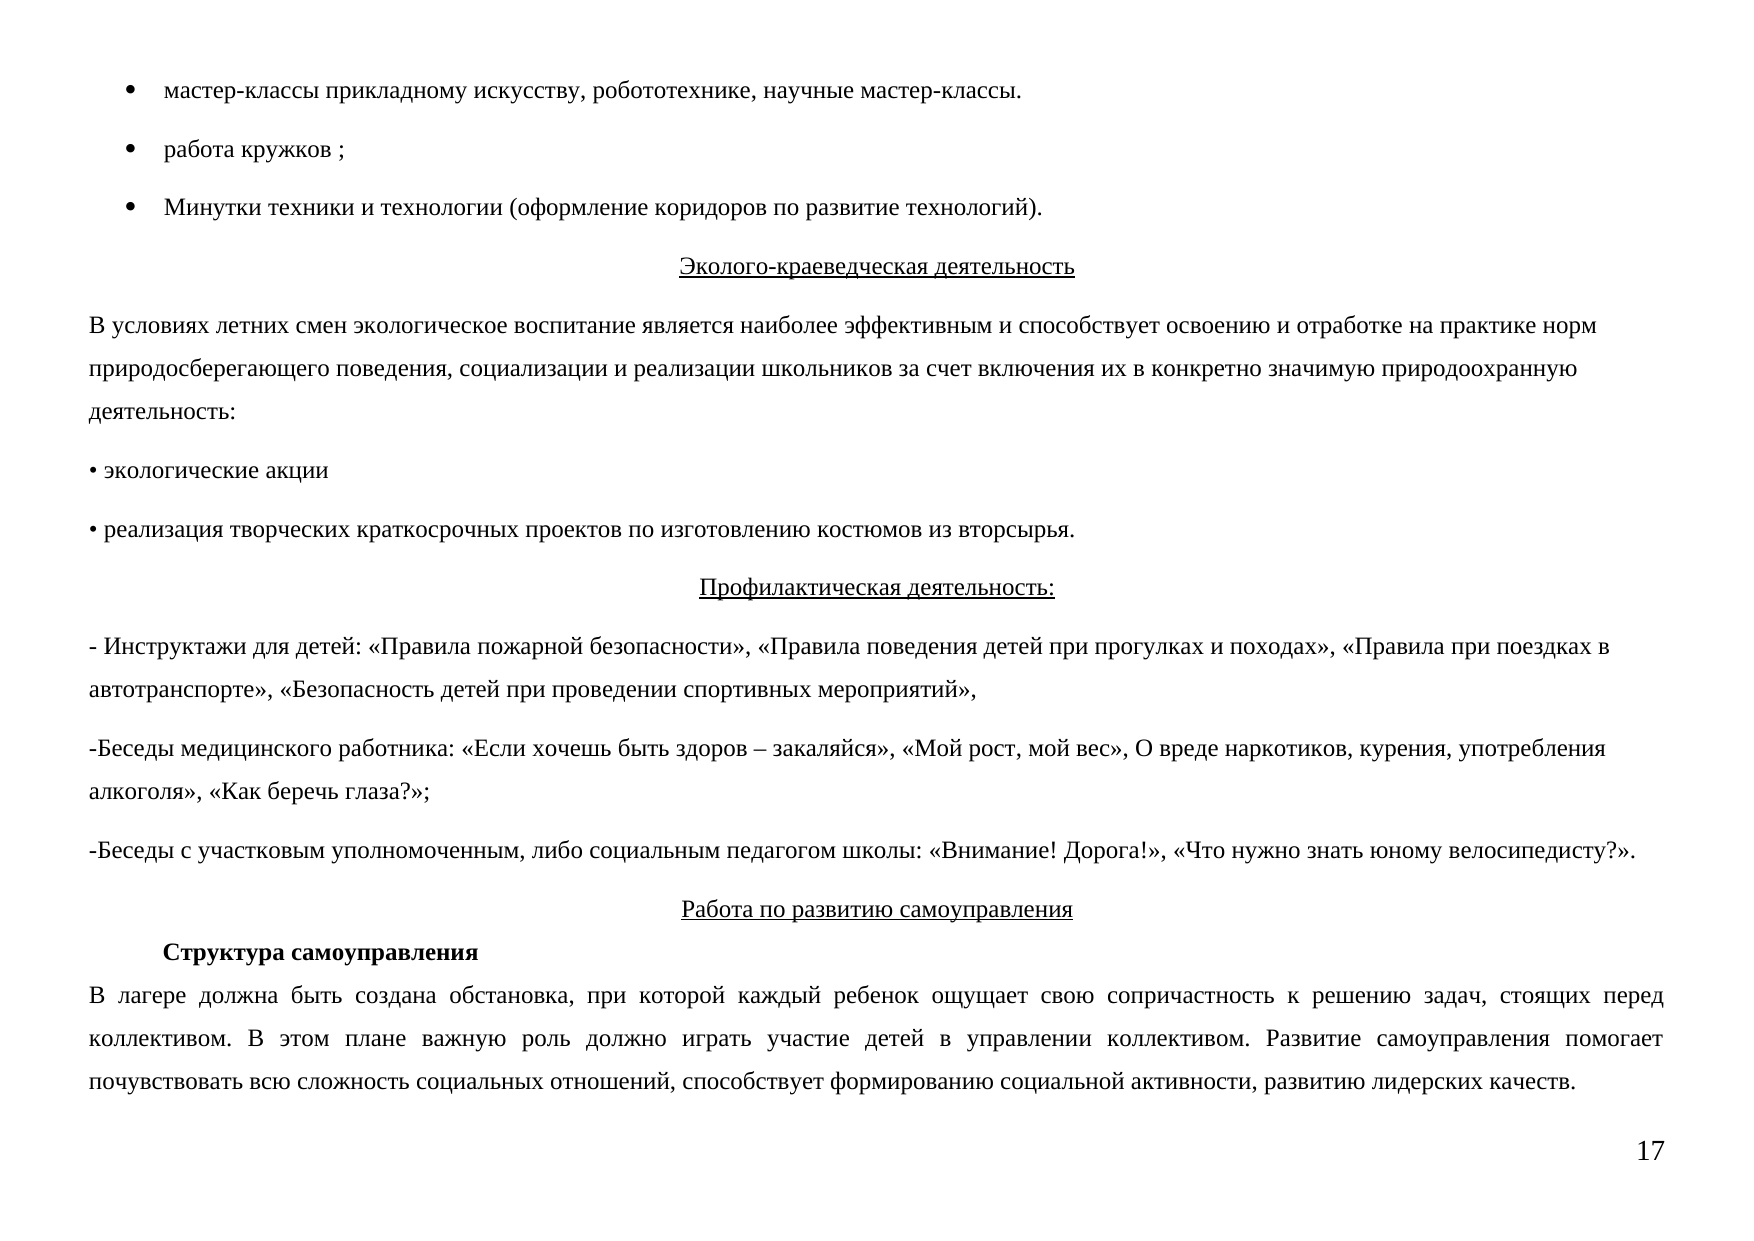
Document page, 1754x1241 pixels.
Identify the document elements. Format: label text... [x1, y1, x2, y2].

text Эколого-краеведческая деятельность [89, 251, 1665, 280]
text • экологические акции [89, 455, 1665, 484]
list работа кружков ; [126, 134, 1665, 162]
text В условиях летних смен экологическое воспитание является наиболее эффективным и способствует освоению и отработке на практике норм природосберегающего поведения, социализации и реализации школьников за счет включения их в конкретно значимую природоохранную деятельность: [89, 310, 1665, 425]
text - Инструктажи для детей: «Правила пожарной безопасности», «Правила поведения детей при прогулках и походах», «Правила при поездках в автотранспорте», «Безопасность детей при проведении спортивных мероприятий», [89, 631, 1665, 703]
list Минутки техники и технологии (оформление коридоров по развитие технологий). [126, 192, 1665, 221]
text Структура самоуправления [89, 937, 1665, 966]
text -Беседы медицинского работника: «Если хочешь быть здоров – закаляйся», «Мой рост, мой вес», О вреде наркотиков, курения, употребления алкоголя», «Как беречь глаза?»; [89, 733, 1665, 805]
text • реализация творческих краткосрочных проектов по изготовлению костюмов из вторсырья. [89, 514, 1665, 542]
list мастер-классы прикладному искусству, робототехнике, научные мастер-классы. [126, 75, 1665, 104]
text В лагере должна быть создана обстановка, при которой каждый ребенок ощущает свою сопричастность к решению задач, стоящих перед коллективом. В этом плане важную роль должно играть участие детей в управлении коллективом. Развитие самоуправления помогает почувствовать всю сложность социальных отношений, способствует формированию социальной активности, развитию лидерских качеств. [89, 980, 1665, 1095]
text -Беседы с участковым уполномоченным, либо социальным педагогом школы: «Внимание! Дорога!», «Что нужно знать юному велосипедисту?». [89, 835, 1665, 864]
text Работа по развитию самоуправления [89, 894, 1665, 922]
text Профилактическая деятельность: [89, 572, 1665, 601]
